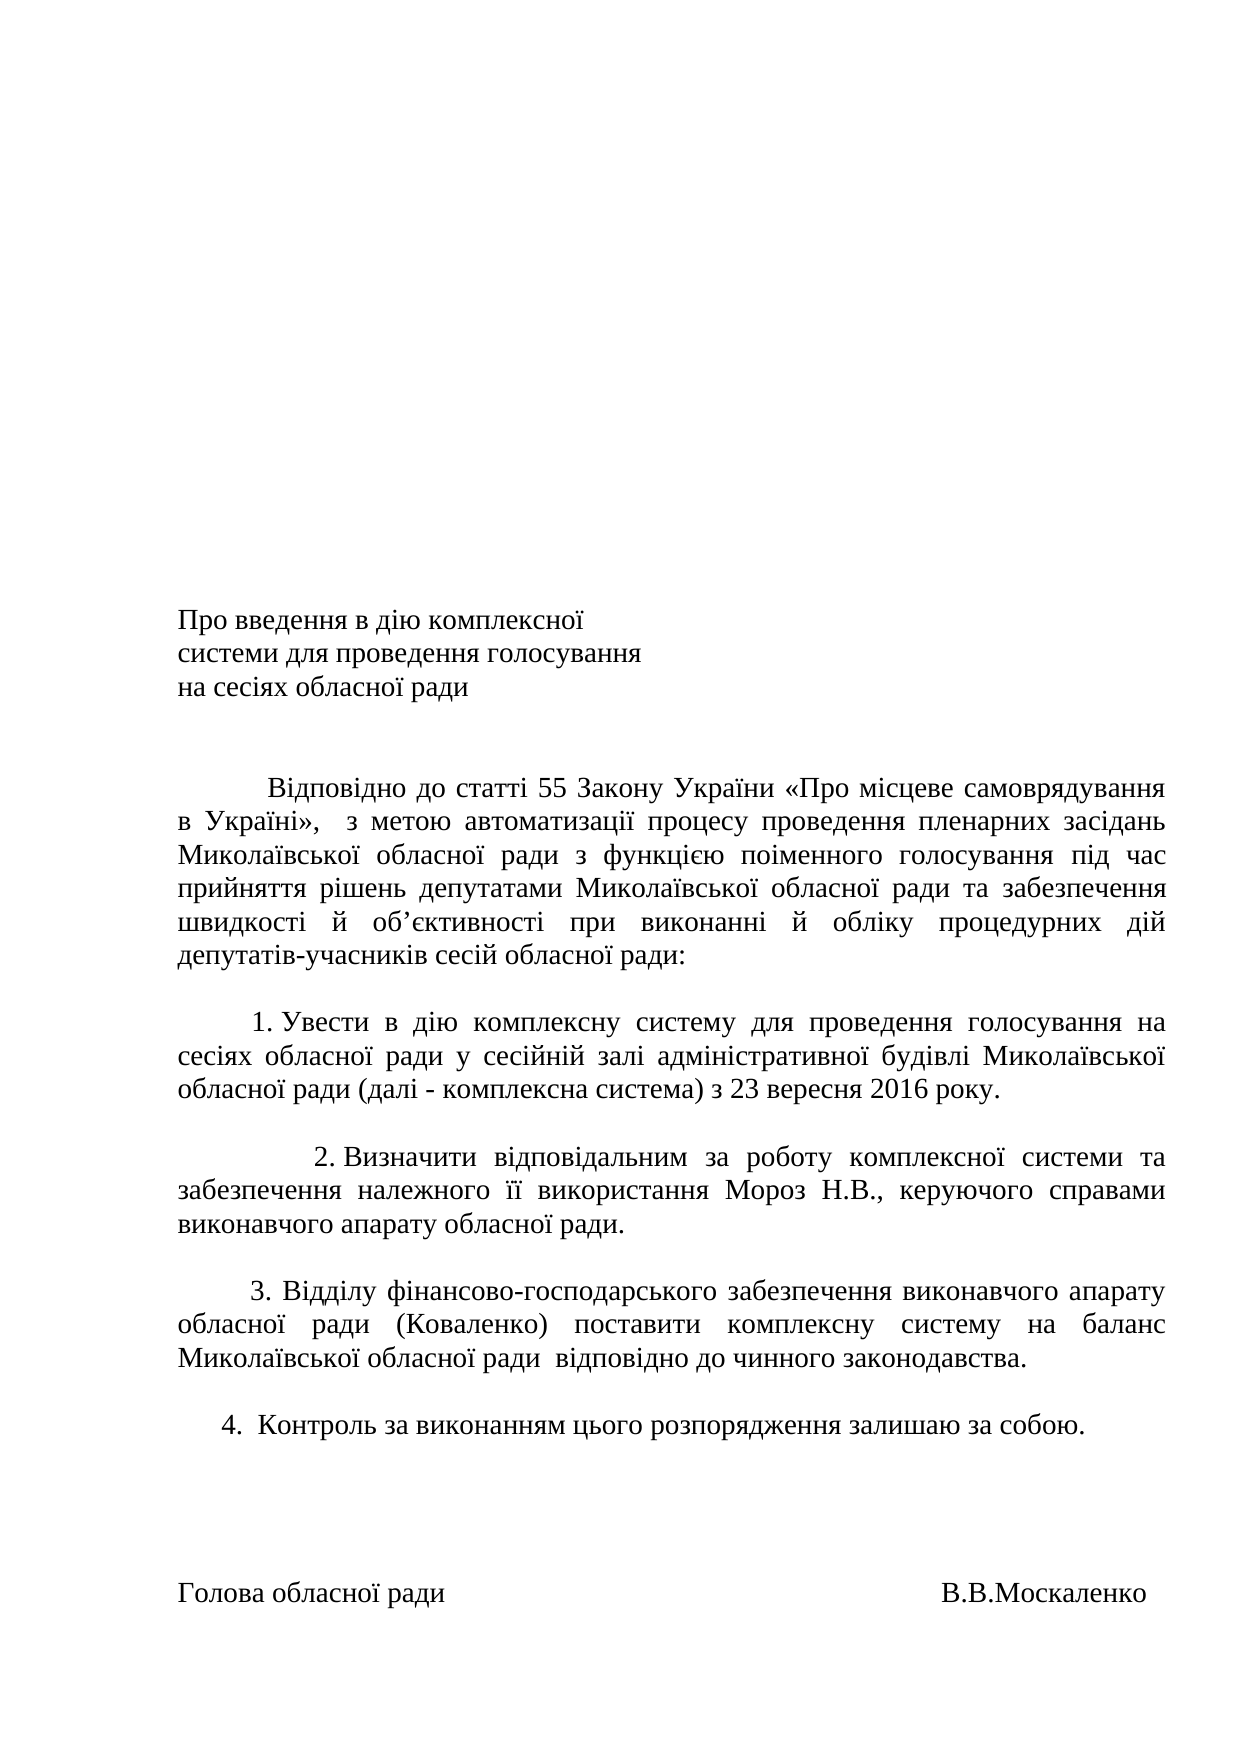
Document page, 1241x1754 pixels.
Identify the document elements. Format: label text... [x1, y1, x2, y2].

text 2. Визначити відповідальним за роботу комплексної системи та забезпечення належного її використання Мороз Н.В., керуючого справами виконавчого апарату обласної ради. [177, 1139, 1167, 1239]
text 3. Відділу фінансово-господарського забезпечення виконавчого апарату обласної ради (Коваленко) поставити комплексну систему на баланс Миколаївської обласної ради відповідно до чинного законодавства. [177, 1273, 1167, 1373]
text Про введення в дію комплексної [177, 602, 1167, 636]
text 1. Увести в дію комплексну систему для проведення голосування на сесіях обласної ради у сесійній залі адміністративної будівлі Миколаївської обласної ради (далі - комплексна система) з 23 вересня 2016 року. [177, 1004, 1167, 1105]
text Голова обласної ради В.В.Москаленко [177, 1575, 1167, 1608]
text на сесіях обласної ради [177, 669, 1167, 703]
text 4. Контроль за виконанням цього розпорядження залишаю за собою. [177, 1407, 1167, 1441]
text Відповідно до статті 55 Закону України «Про місцеве самоврядування в Україні», з метою автоматизації процесу проведення пленарних засідань Миколаївської обласної ради з функцією поіменного голосування під час прийняття рішень депутатами Миколаївської обласної ради та забезпечення швидкості й об’єктивності при виконанні й обліку процедурних дій депутатів-учасників сесій обласної ради: [177, 770, 1167, 971]
text системи для проведення голосування [177, 636, 1167, 669]
